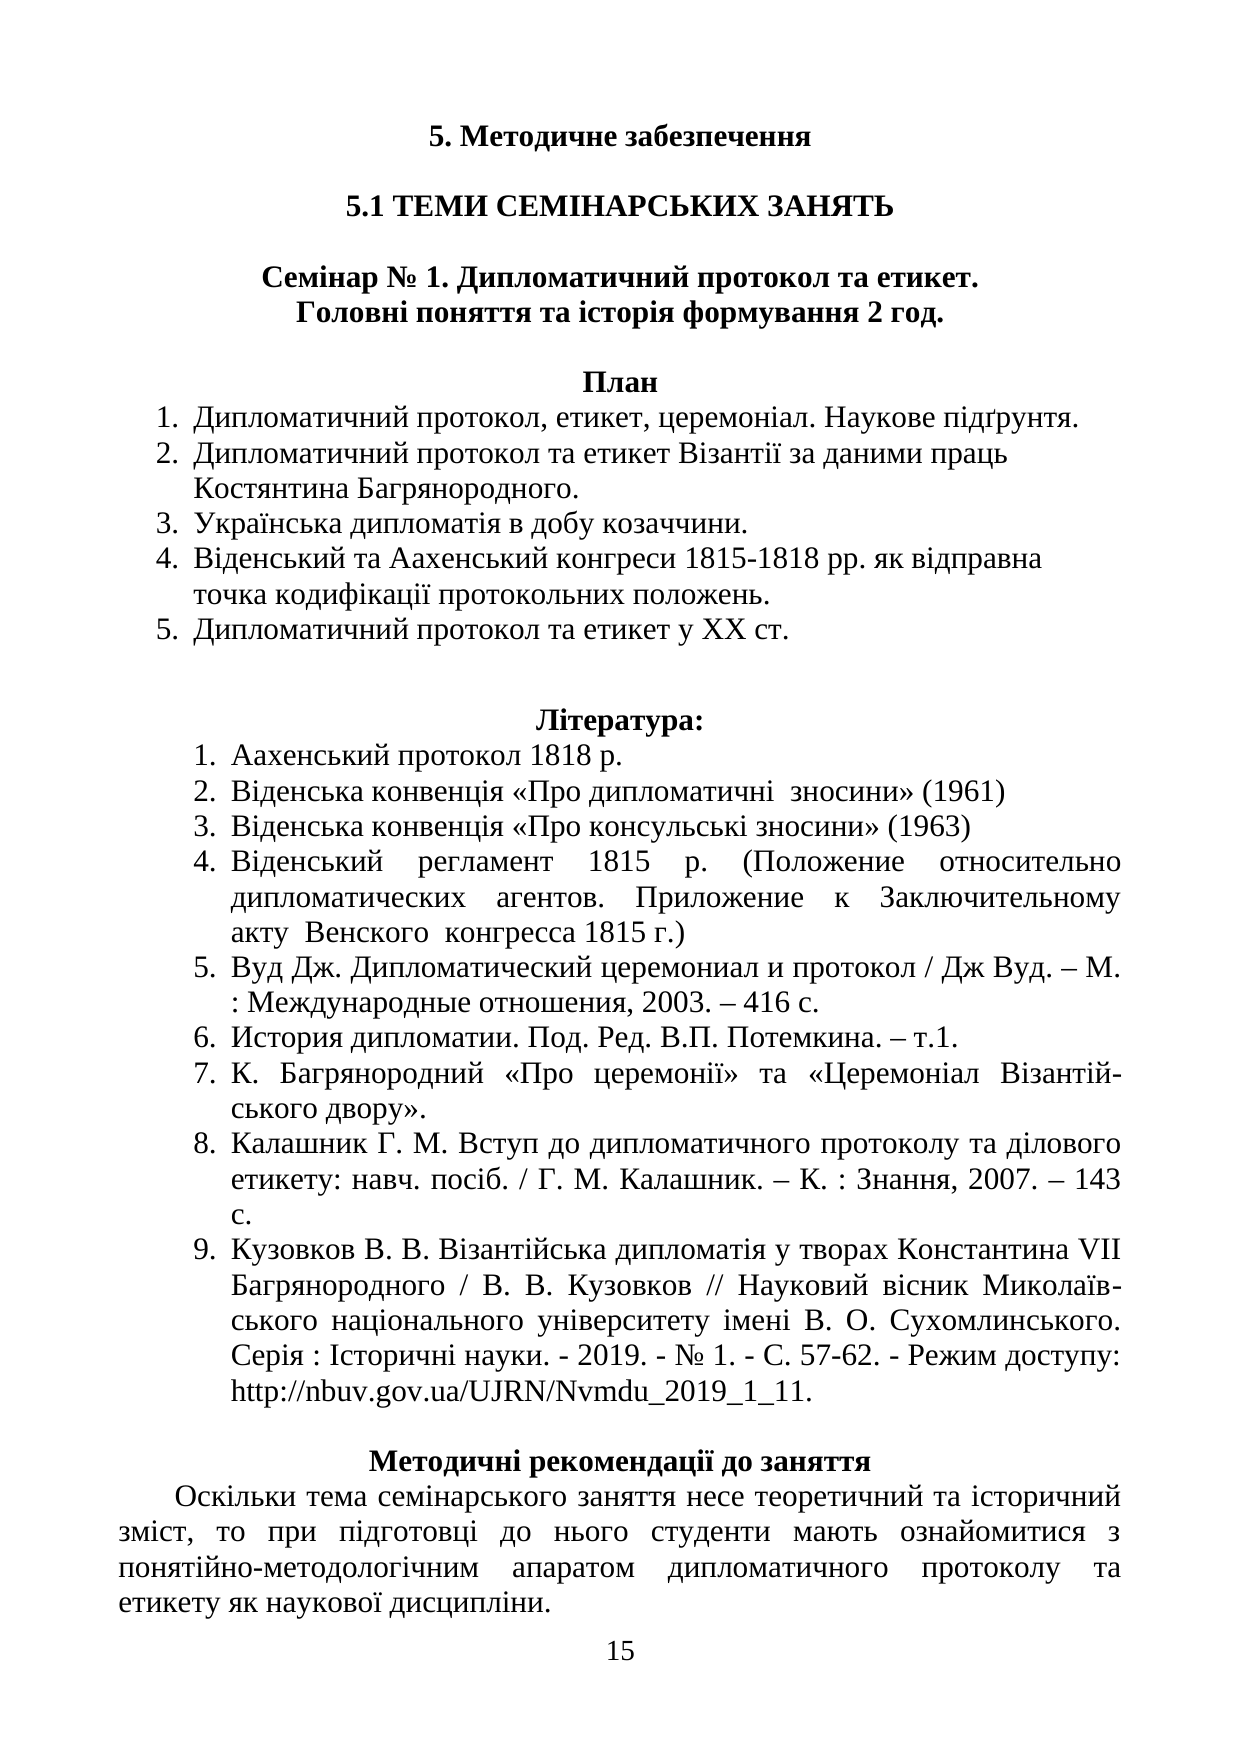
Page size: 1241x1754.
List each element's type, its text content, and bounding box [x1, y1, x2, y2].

list Вуд Дж. Дипломатический церемониал и протокол / Дж Вуд. – М. : Международные отношения, 2003. – 416 с. [193, 949, 1122, 1020]
list Віденська конвенція «Про консульські зносини» (1963) [193, 808, 1122, 843]
list Віденська конвенція «Про дипломатичні зносини» (1961) [193, 773, 1122, 808]
text План [118, 364, 1122, 400]
text 5. Методичне забезпечення [118, 118, 1122, 153]
text Семінар № 1. Дипломатичний протокол та етикет. [118, 259, 1122, 294]
list Аахенський протокол 1818 р. [193, 738, 1122, 773]
list Дипломатичний протокол та етикет у ХХ ст. [156, 611, 1122, 646]
list Дипломатичний протокол та етикет Візантії за даними праць Костянтина Багрянородного. [156, 435, 1122, 506]
list Українська дипломатія в добу козаччини. [156, 506, 1122, 541]
list К. Багрянородний «Про церемонії» та «Церемоніал Візантійського двору». [193, 1055, 1122, 1125]
text Література: [118, 702, 1122, 738]
list Калашник Г. М. Вступ до дипломатичного протоколу та ділового етикету: навч. посіб. / Г. М. Калашник. – К. : Знання, 2007. – 143 с. [193, 1125, 1122, 1231]
list Віденський регламент 1815 р. (Положение относительно дипломатических агентов. Приложение к Заключительному акту Венского конгресса 1815 г.) [193, 843, 1122, 949]
list Віденський та Аахенський конгреси 1815-1818 рр. як відправна точка кодифікації протокольних положень. [156, 541, 1122, 611]
list История дипломатии. Под. Ред. В.П. Потемкина. – т.1. [193, 1020, 1122, 1055]
text Головні поняття та історія формування 2 год. [118, 294, 1122, 329]
list Кузовков В. В. Вiзантійська дипломатія у творах Константина VII Багрянородного / В. В. Кузовков // Науковий вісник Миколаївського національного університету імені В. О. Сухомлинського. Серія : Історичні науки. - 2019. - № 1. - С. 57-62. - Режим доступу: http://nbuv.gov.ua/UJRN/Nvmdu_2019_1_11. [193, 1231, 1122, 1408]
list Дипломатичний протокол, етикет, церемоніал. Наукове підґрунтя. [156, 400, 1122, 435]
text Оскільки тема семінарського заняття несе теоретичний та історичний зміст, то при підготовці до нього студенти мають ознайомитися з понятійно-методологічним апаратом дипломатичного протоколу та етикету як наукової дисципліни. [118, 1478, 1122, 1619]
text 5.1 ТЕМИ СЕМІНАРСЬКИХ ЗАНЯТЬ [118, 188, 1122, 224]
text Методичні рекомендації до заняття [118, 1443, 1122, 1478]
